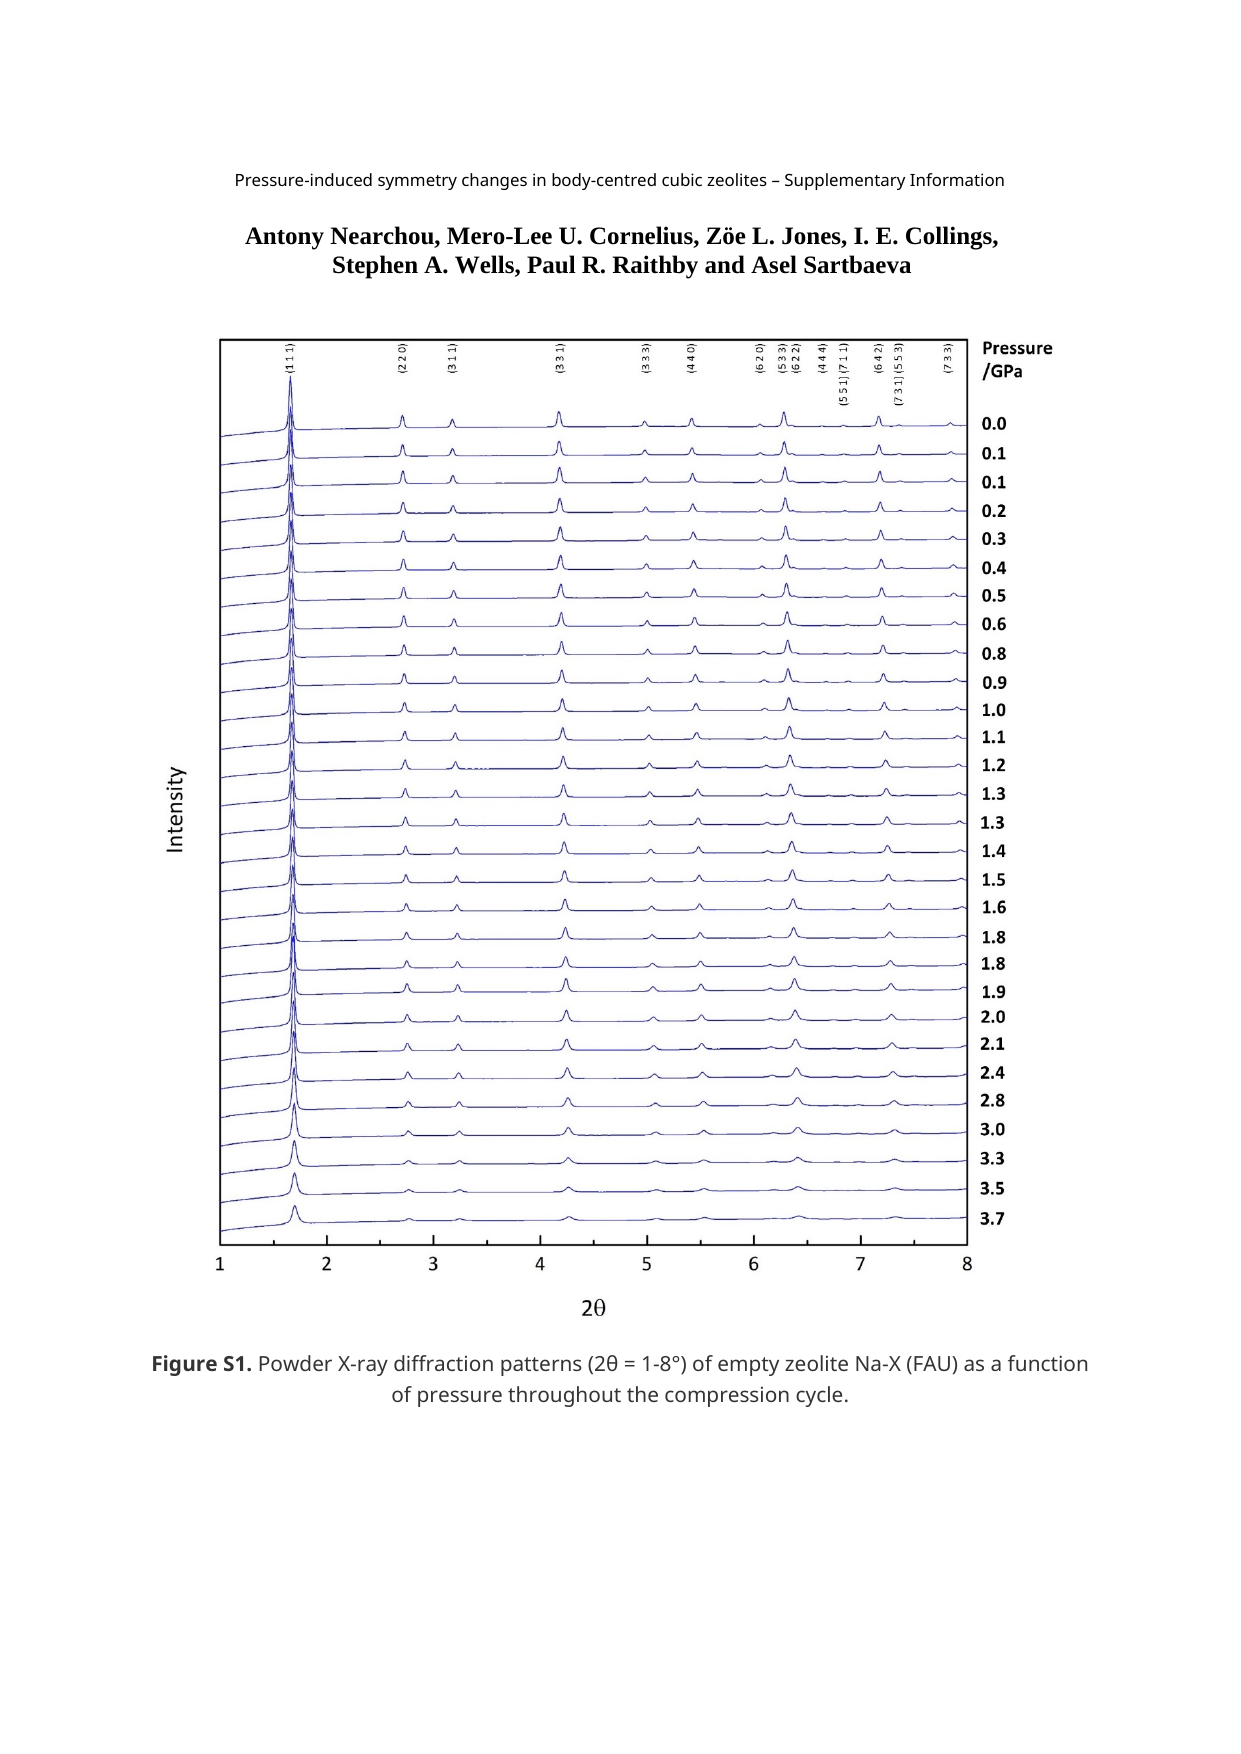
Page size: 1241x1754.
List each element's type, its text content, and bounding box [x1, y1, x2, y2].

text Figure S1. Powder X-ray diffraction patterns (2θ = 1-8°) of empty zeolite Na-X (FAU) as a function of pressure throughout the compression cycle. [150, 1349, 1090, 1408]
text Antony Nearchou, Mero-Lee U. Cornelius, Zöe L. Jones, I. E. Collings, Stephen A. Wells, Paul R. Raithby and Asel Sartbaeva [212, 221, 1031, 278]
title Pressure-induced symmetry changes in body-centred cubic zeolites – Supplementary Information [150, 169, 1090, 208]
picture [150, 313, 1091, 1331]
